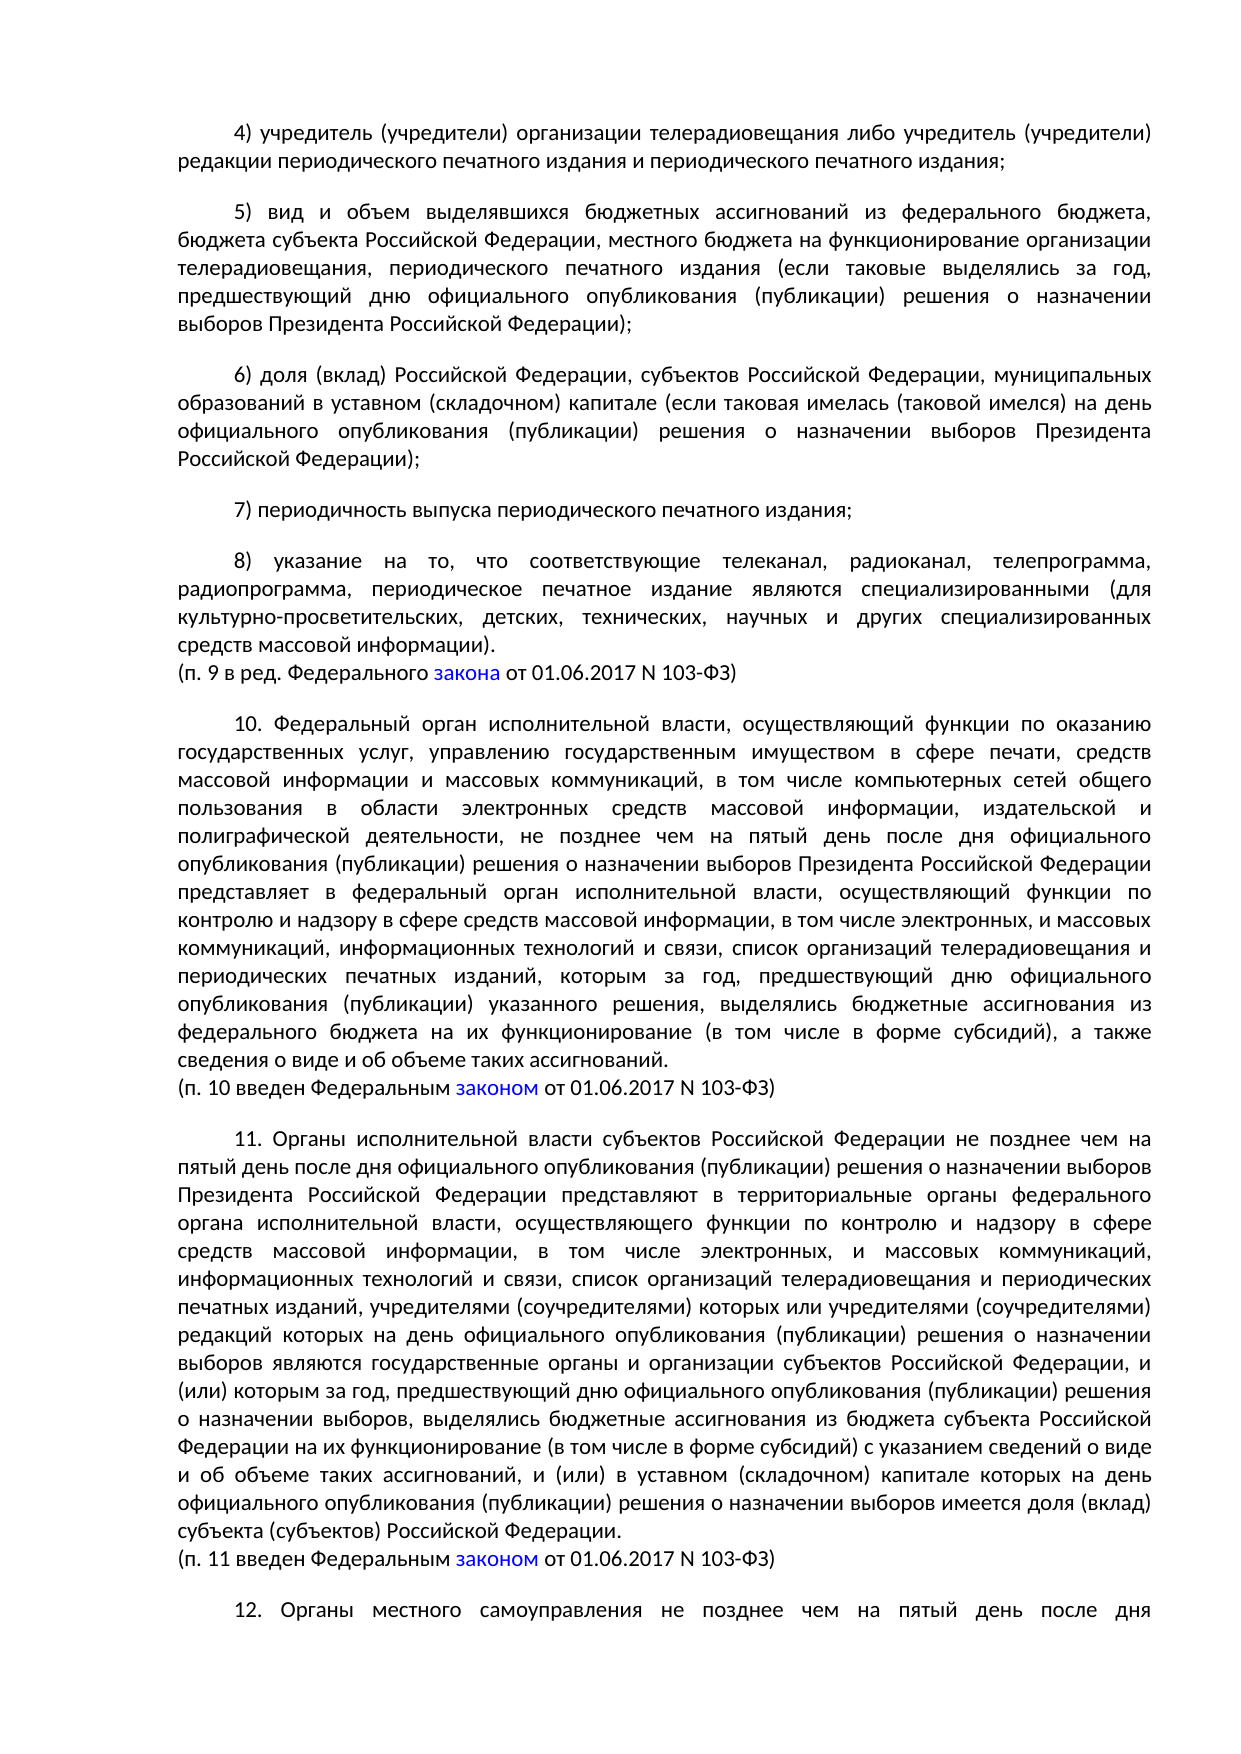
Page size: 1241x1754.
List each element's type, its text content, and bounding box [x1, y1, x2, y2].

text 4) учредитель (учредители) организации телерадиовещания либо учредитель (учредители) редакции периодического печатного издания и периодического печатного издания; [177, 118, 1152, 174]
text 10. Федеральный орган исполнительной власти, осуществляющий функции по оказанию государственных услуг, управлению государственным имуществом в сфере печати, средств массовой информации и массовых коммуникаций, в том числе компьютерных сетей общего пользования в области электронных средств массовой информации, издательской и полиграфической деятельности, не позднее чем на пятый день после дня официального опубликования (публикации) решения о назначении выборов Президента Российской Федерации представляет в федеральный орган исполнительной власти, осуществляющий функции по контролю и надзору в сфере средств массовой информации, в том числе электронных, и массовых коммуникаций, информационных технологий и связи, список организаций телерадиовещания и периодических печатных изданий, которым за год, предшествующий дню официального опубликования (публикации) указанного решения, выделялись бюджетные ассигнования из федерального бюджета на их функционирование (в том числе в форме субсидий), а также сведения о виде и об объеме таких ассигнований. [177, 709, 1152, 1073]
text 5) вид и объем выделявшихся бюджетных ассигнований из федерального бюджета, бюджета субъекта Российской Федерации, местного бюджета на функционирование организации телерадиовещания, периодического печатного издания (если таковые выделялись за год, предшествующий дню официального опубликования (публикации) решения о назначении выборов Президента Российской Федерации); [177, 197, 1152, 337]
text (п. 9 в ред. Федерального закона от 01.06.2017 N 103-ФЗ) [177, 658, 1152, 686]
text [177, 1596, 1152, 1623]
text 11. Органы исполнительной власти субъектов Российской Федерации не позднее чем на пятый день после дня официального опубликования (публикации) решения о назначении выборов Президента Российской Федерации представляют в территориальные органы федерального органа исполнительной власти, осуществляющего функции по контролю и надзору в сфере средств массовой информации, в том числе электронных, и массовых коммуникаций, информационных технологий и связи, список организаций телерадиовещания и периодических печатных изданий, учредителями (соучредителями) которых или учредителями (соучредителями) редакций которых на день официального опубликования (публикации) решения о назначении выборов являются государственные органы и организации субъектов Российской Федерации, и (или) которым за год, предшествующий дню официального опубликования (публикации) решения о назначении выборов, выделялись бюджетные ассигнования из бюджета субъекта Российской Федерации на их функционирование (в том числе в форме субсидий) с указанием сведений о виде и об объеме таких ассигнований, и (или) в уставном (складочном) капитале которых на день официального опубликования (публикации) решения о назначении выборов имеется доля (вклад) субъекта (субъектов) Российской Федерации. [177, 1124, 1152, 1544]
text (п. 11 введен Федеральным законом от 01.06.2017 N 103-ФЗ) [177, 1544, 1152, 1573]
text (п. 10 введен Федеральным законом от 01.06.2017 N 103-ФЗ) [177, 1073, 1152, 1101]
text 6) доля (вклад) Российской Федерации, субъектов Российской Федерации, муниципальных образований в уставном (складочном) капитале (если таковая имелась (таковой имелся) на день официального опубликования (публикации) решения о назначении выборов Президента Российской Федерации); [177, 360, 1152, 472]
text 8) указание на то, что соответствующие телеканал, радиоканал, телепрограмма, радиопрограмма, периодическое печатное издание являются специализированными (для культурно-просветительских, детских, технических, научных и других специализированных средств массовой информации). [177, 546, 1152, 658]
text 7) периодичность выпуска периодического печатного издания; [177, 495, 1152, 523]
